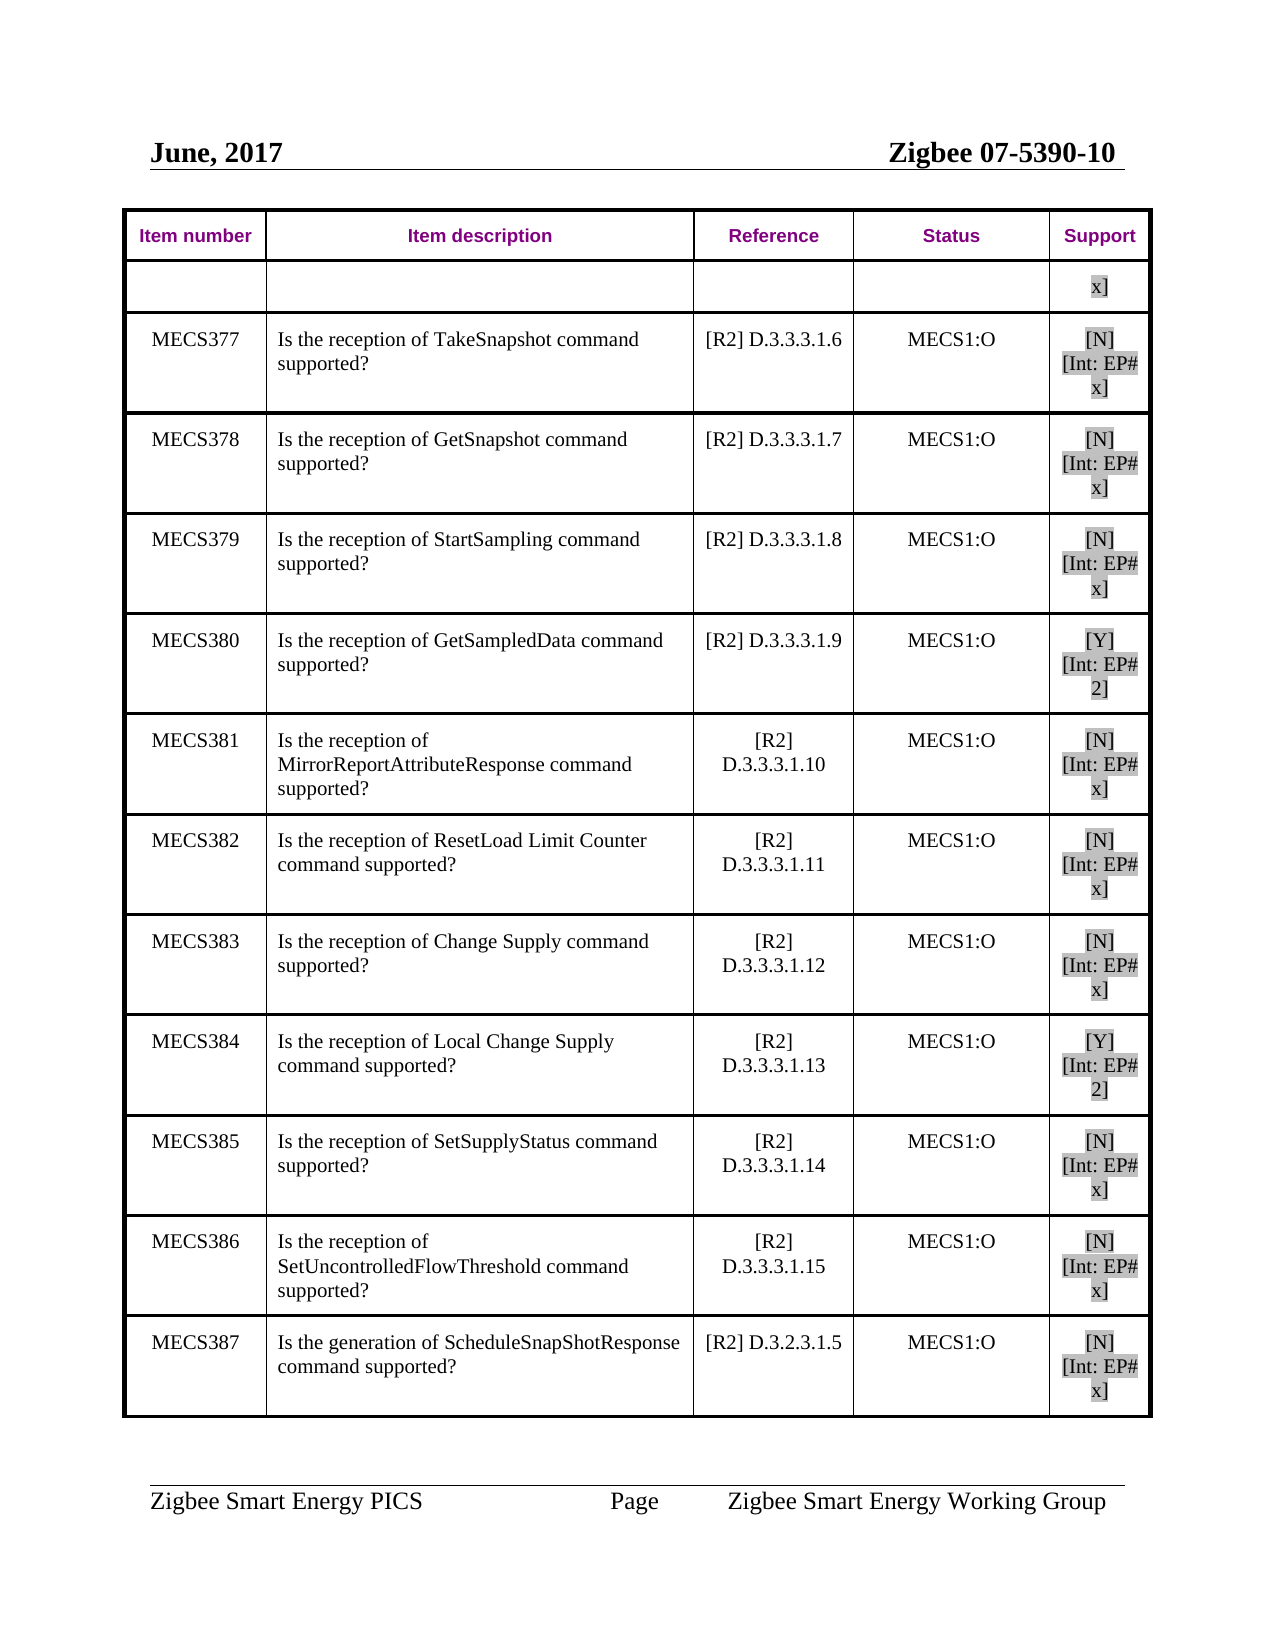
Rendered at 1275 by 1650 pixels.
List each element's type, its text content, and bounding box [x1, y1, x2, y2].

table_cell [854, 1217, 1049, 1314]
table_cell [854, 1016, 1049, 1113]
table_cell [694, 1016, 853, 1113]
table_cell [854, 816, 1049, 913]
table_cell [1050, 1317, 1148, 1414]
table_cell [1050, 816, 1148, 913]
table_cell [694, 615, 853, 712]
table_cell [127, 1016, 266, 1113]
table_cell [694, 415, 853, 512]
table_header Item number [127, 212, 265, 259]
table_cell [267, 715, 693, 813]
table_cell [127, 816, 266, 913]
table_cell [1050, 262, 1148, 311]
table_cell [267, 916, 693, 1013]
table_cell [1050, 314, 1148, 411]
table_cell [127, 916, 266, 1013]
table_header Support [1050, 212, 1148, 259]
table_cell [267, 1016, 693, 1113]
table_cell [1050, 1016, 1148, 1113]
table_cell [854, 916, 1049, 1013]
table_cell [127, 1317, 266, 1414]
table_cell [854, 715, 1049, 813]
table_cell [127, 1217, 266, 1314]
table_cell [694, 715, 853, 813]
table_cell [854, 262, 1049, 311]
table_header Reference [695, 212, 853, 259]
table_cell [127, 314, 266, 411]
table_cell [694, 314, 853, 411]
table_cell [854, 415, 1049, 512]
table_header Item description [267, 212, 693, 259]
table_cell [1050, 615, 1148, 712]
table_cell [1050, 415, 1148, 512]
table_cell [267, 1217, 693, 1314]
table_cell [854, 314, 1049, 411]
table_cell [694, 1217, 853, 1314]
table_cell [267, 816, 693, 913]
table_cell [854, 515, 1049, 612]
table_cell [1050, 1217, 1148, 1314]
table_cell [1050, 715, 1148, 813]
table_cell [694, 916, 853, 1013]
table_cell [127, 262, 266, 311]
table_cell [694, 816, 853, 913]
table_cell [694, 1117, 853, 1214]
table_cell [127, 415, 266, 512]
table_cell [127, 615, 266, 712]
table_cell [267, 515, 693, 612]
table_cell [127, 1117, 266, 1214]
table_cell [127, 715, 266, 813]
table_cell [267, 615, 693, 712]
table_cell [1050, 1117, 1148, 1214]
table_header Status [854, 212, 1049, 259]
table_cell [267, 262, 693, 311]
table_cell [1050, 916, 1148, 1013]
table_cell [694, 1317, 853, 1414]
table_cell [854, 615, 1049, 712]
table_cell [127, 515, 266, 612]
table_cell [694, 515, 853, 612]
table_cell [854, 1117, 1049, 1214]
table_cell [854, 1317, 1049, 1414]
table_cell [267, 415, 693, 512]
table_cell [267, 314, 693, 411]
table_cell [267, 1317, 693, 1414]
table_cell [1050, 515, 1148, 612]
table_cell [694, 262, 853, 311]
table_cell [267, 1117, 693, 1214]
